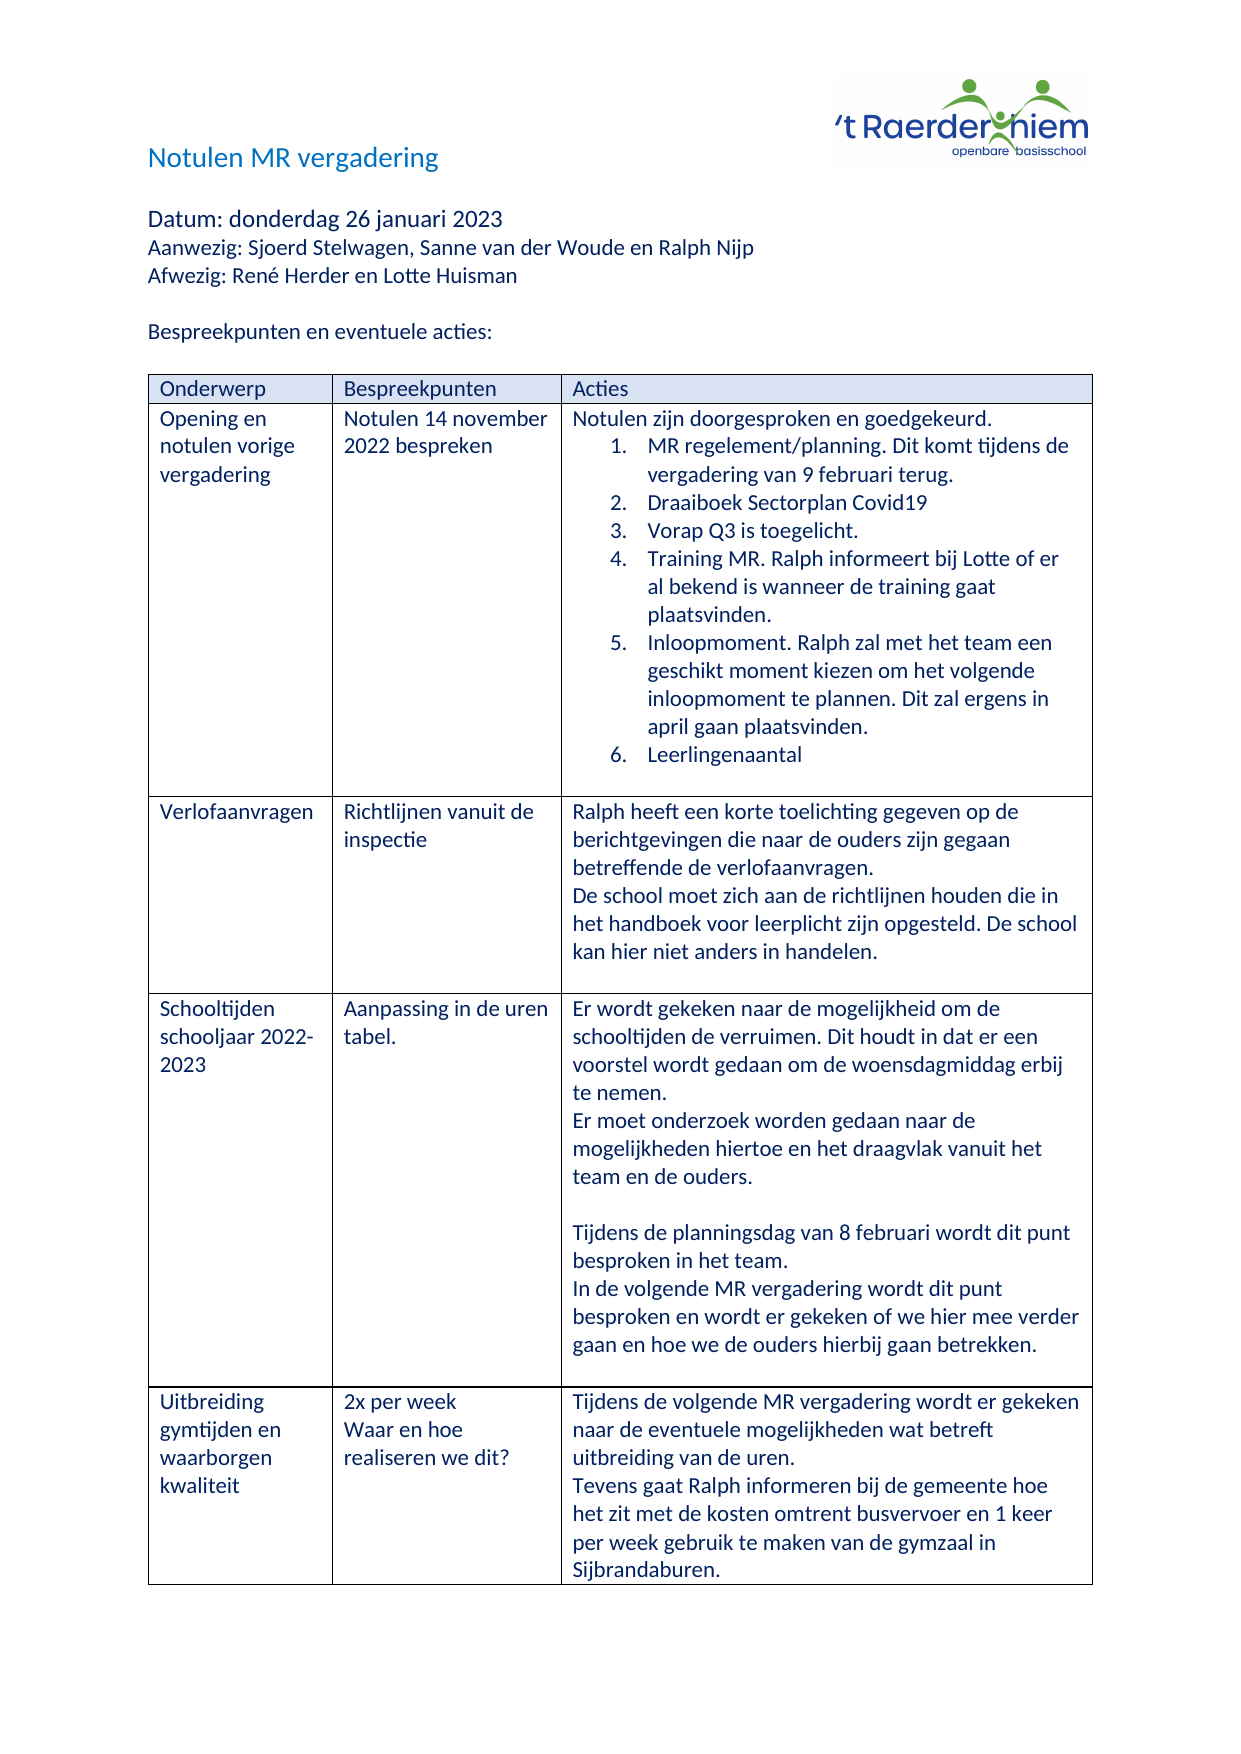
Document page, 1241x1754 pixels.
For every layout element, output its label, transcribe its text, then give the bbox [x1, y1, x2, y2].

text Datum: donderdag 26 januari 2023 [148, 203, 1092, 233]
text Aanwezig: Sjoerd Stelwagen, Sanne van der Woude en Ralph Nijp [148, 233, 1092, 261]
table_cell Schooltijden schooljaar 2022-2023 [149, 994, 332, 1386]
table_cell Verlofaanvragen [149, 797, 332, 993]
text Bespreekpunten en eventuele acties: [148, 317, 1092, 346]
table_cell Notulen zijn doorgesproken en goedgekeurd. MR regelement/planning. Dit komt tijdens de vergadering van 9 februari terug. Draaiboek Sectorplan Covid19 Vorap Q3 is toegelicht. Training MR. Ralph informeert bij Lotte of er al bekend is wanneer de training gaat plaatsvinden. Inloopmoment. Ralph zal met het team een geschikt moment kiezen om het volgende inloopmoment te plannen. Dit zal ergens in april gaan plaatsvinden. Leerlingenaantal [562, 404, 1092, 796]
table_cell 2x per week Waar en hoe realiseren we dit? [333, 1388, 561, 1584]
table_cell Notulen 14 november 2022 bespreken [333, 404, 561, 796]
table_header Acties [562, 375, 1092, 403]
table_cell Uitbreiding gymtijden en waarborgen kwaliteit [149, 1388, 332, 1584]
table_cell Ralph heeft een korte toelichting gegeven op de berichtgevingen die naar de ouders zijn gegaan betreffende de verlofaanvragen. De school moet zich aan de richtlijnen houden die in het handboek voor leerplicht zijn opgesteld. De school kan hier niet anders in handelen. [562, 797, 1092, 993]
picture [833, 73, 1093, 168]
table_cell Opening en notulen vorige vergadering [149, 404, 332, 796]
table_cell Richtlijnen vanuit de inspectie [333, 797, 561, 993]
table_header Bespreekpunten [333, 375, 561, 403]
table_header Onderwerp [149, 375, 332, 403]
table_cell Er wordt gekeken naar de mogelijkheid om de schooltijden de verruimen. Dit houdt in dat er een voorstel wordt gedaan om de woensdagmiddag erbij te nemen. Er moet onderzoek worden gedaan naar de mogelijkheden hiertoe en het draagvlak vanuit het team en de ouders. Tijdens de planningsdag van 8 februari wordt dit punt besproken in het team. In de volgende MR vergadering wordt dit punt besproken en wordt er gekeken of we hier mee verder gaan en hoe we de ouders hierbij gaan betrekken. [562, 994, 1092, 1386]
table_cell Aanpassing in de uren tabel. [333, 994, 561, 1386]
text Afwezig: René Herder en Lotte Huisman [148, 261, 1092, 289]
